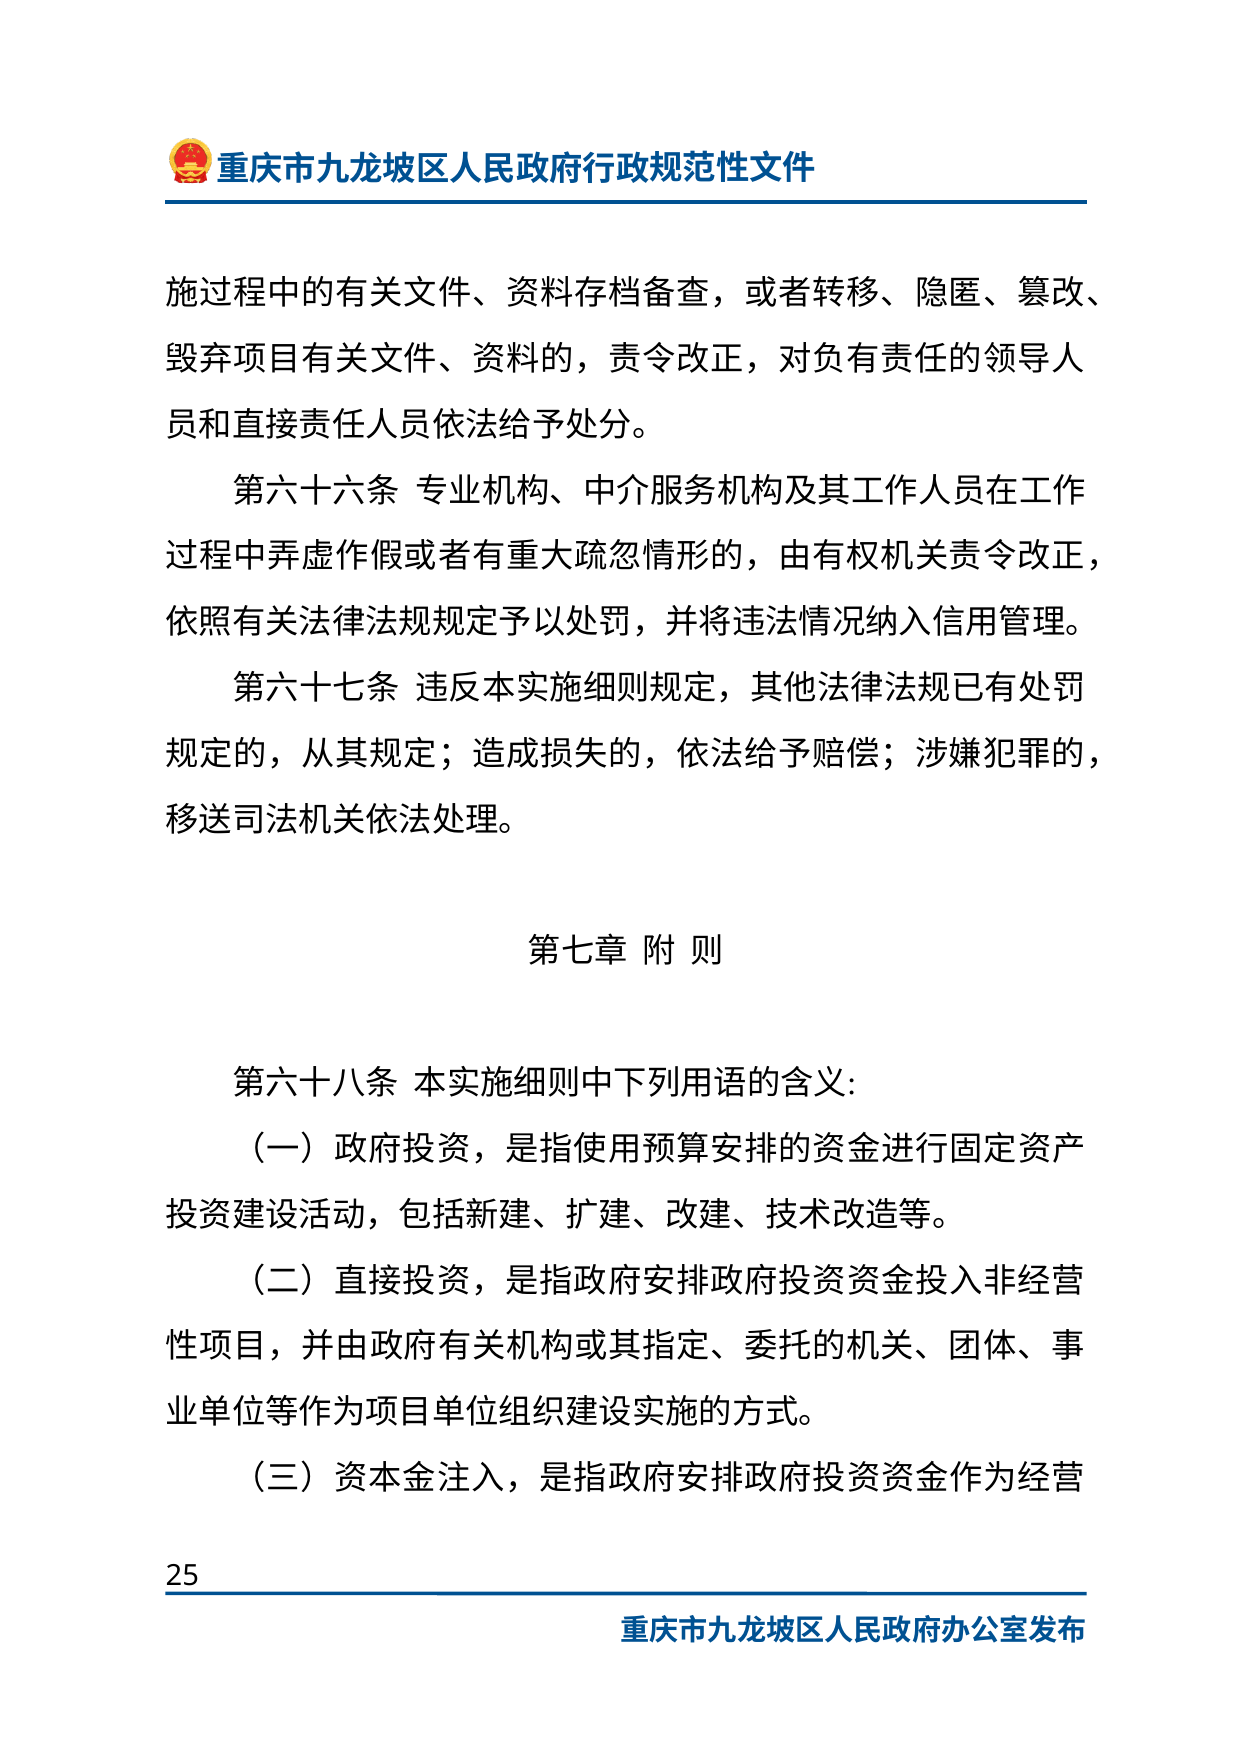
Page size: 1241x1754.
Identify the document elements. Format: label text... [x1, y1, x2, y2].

text 第六十五条 项目单位未按照规定将政府投资项目审批和实施过程中的有关文件、资料存档备查，或者转移、隐匿、篡改、毁弃项目有关文件、资料的，责令改正，对负有责任的领导人员和直接责任人员依法给予处分。 [165, 257, 1087, 455]
text （一）政府投资，是指使用预算安排的资金进行固定资产投资建设活动，包括新建、扩建、改建、技术改造等。 [165, 1113, 1087, 1245]
text 第六十八条 本实施细则中下列用语的含义: [165, 1047, 1087, 1113]
text 第六十六条 专业机构、中介服务机构及其工作人员在工作过程中弄虚作假或者有重大疏忽情形的，由有权机关责令改正，依照有关法律法规规定予以处罚，并将违法情况纳入信用管理。 [165, 455, 1087, 652]
picture [165, 136, 216, 187]
text （二）直接投资，是指政府安排政府投资资金投入非经营性项目，并由政府有关机构或其指定、委托的机关、团体、事业单位等作为项目单位组织建设实施的方式。 [165, 1245, 1087, 1442]
text （三）资本金注入，是指政府安排政府投资资金作为经营性项目的资本金，指定政府出资人代表行使所有者权益，项目建成后政府投资形成相应国有产权的方式。 [165, 1442, 1087, 1508]
text 第六十七条 违反本实施细则规定，其他法律法规已有处罚规定的，从其规定；造成损失的，依法给予赔偿；涉嫌犯罪的，移送司法机关依法处理。 [165, 652, 1087, 850]
text 第七章 附 则 [165, 916, 1087, 981]
